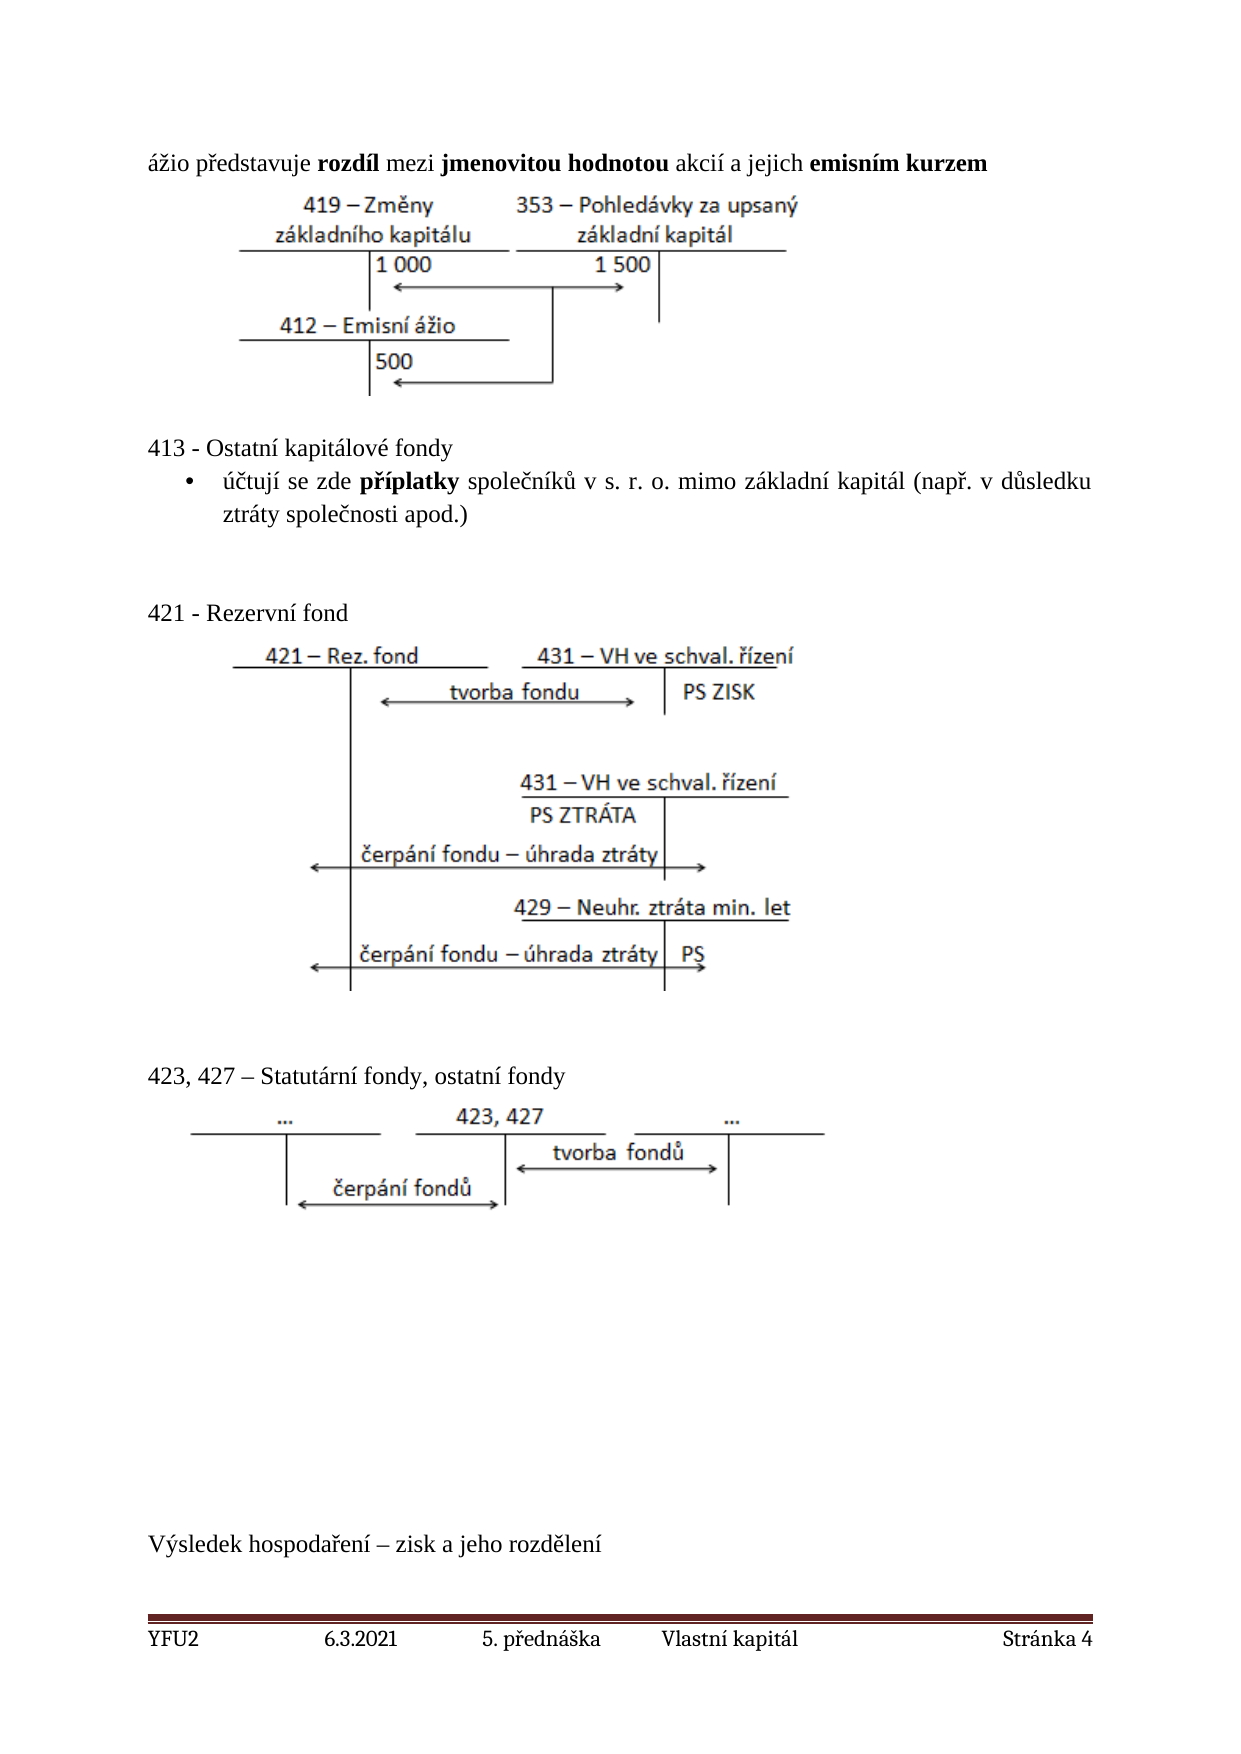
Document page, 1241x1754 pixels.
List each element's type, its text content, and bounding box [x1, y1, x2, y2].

picture [147, 180, 898, 396]
picture [147, 631, 897, 991]
text 423, 427 – Statutární fondy, ostatní fondy [148, 1061, 1093, 1089]
text 413 - Ostatní kapitálové fondy [148, 433, 1093, 462]
text 421 - Rezervní fond [148, 598, 1093, 627]
list účtují se zde příplatky společníků v s. r. o. mimo základní kapitál (např. v důsledku ztráty společnosti apod.) [185, 466, 1093, 528]
text ážio představuje rozdíl mezi jmenovitou hodnotou akcií a jejich emisním kurzem [148, 148, 1093, 176]
picture [147, 1093, 897, 1229]
text Výsledek hospodaření – zisk a jeho rozdělení [148, 1529, 1093, 1558]
